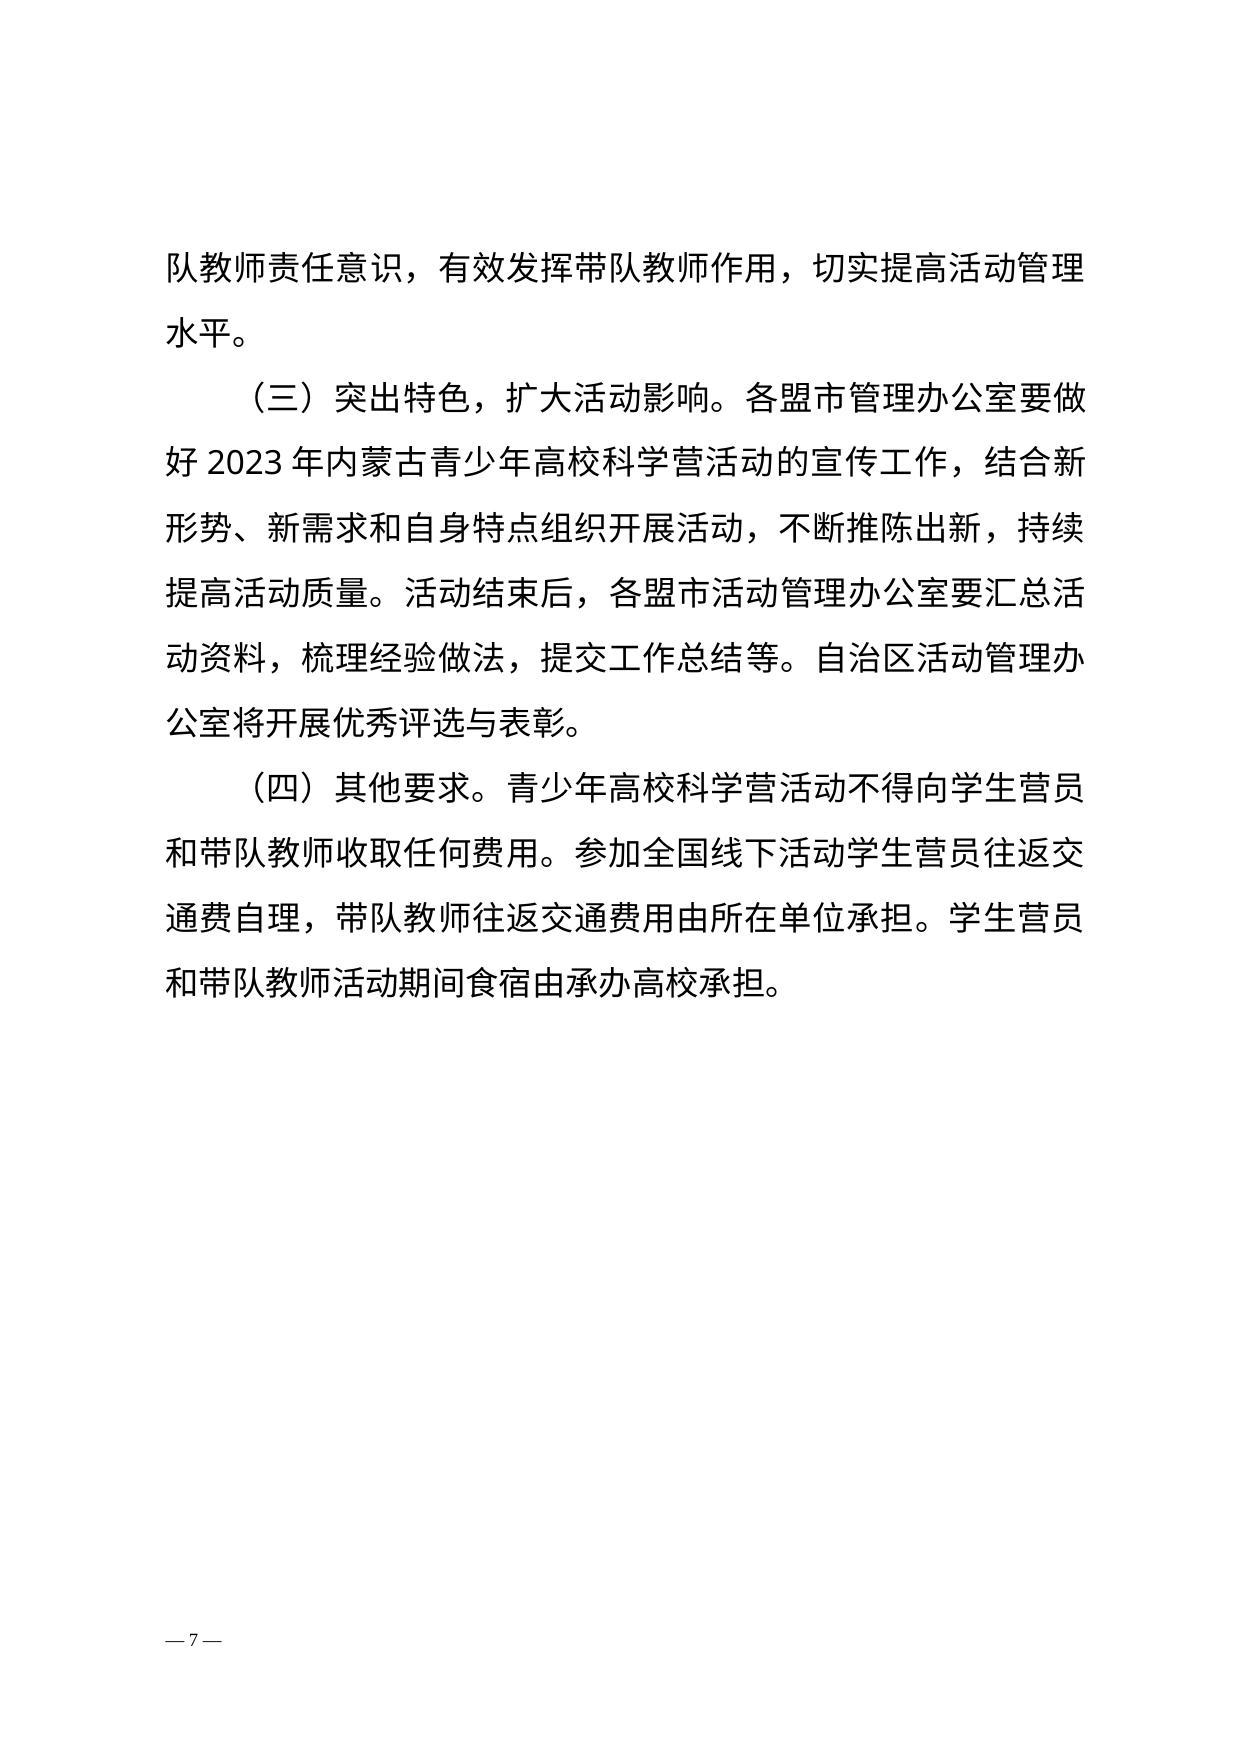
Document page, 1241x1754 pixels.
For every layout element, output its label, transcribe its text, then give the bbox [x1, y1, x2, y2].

text （三）突出特色，扩大活动影响。各盟市管理办公室要做好2023年内蒙古青少年高校科学营活动的宣传工作，结合新形势、新需求和自身特点组织开展活动，不断推陈出新，持续提高活动质量。活动结束后，各盟市活动管理办公室要汇总活动资料，梳理经验做法，提交工作总结等。自治区活动管理办公室将开展优秀评选与表彰。 [165, 363, 1087, 753]
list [165, 233, 1087, 363]
text （四）其他要求。青少年高校科学营活动不得向学生营员和带队教师收取任何费用。参加全国线下活动学生营员往返交通费自理，带队教师往返交通费用由所在单位承担。学生营员和带队教师活动期间食宿由承办高校承担。 [165, 753, 1087, 1013]
